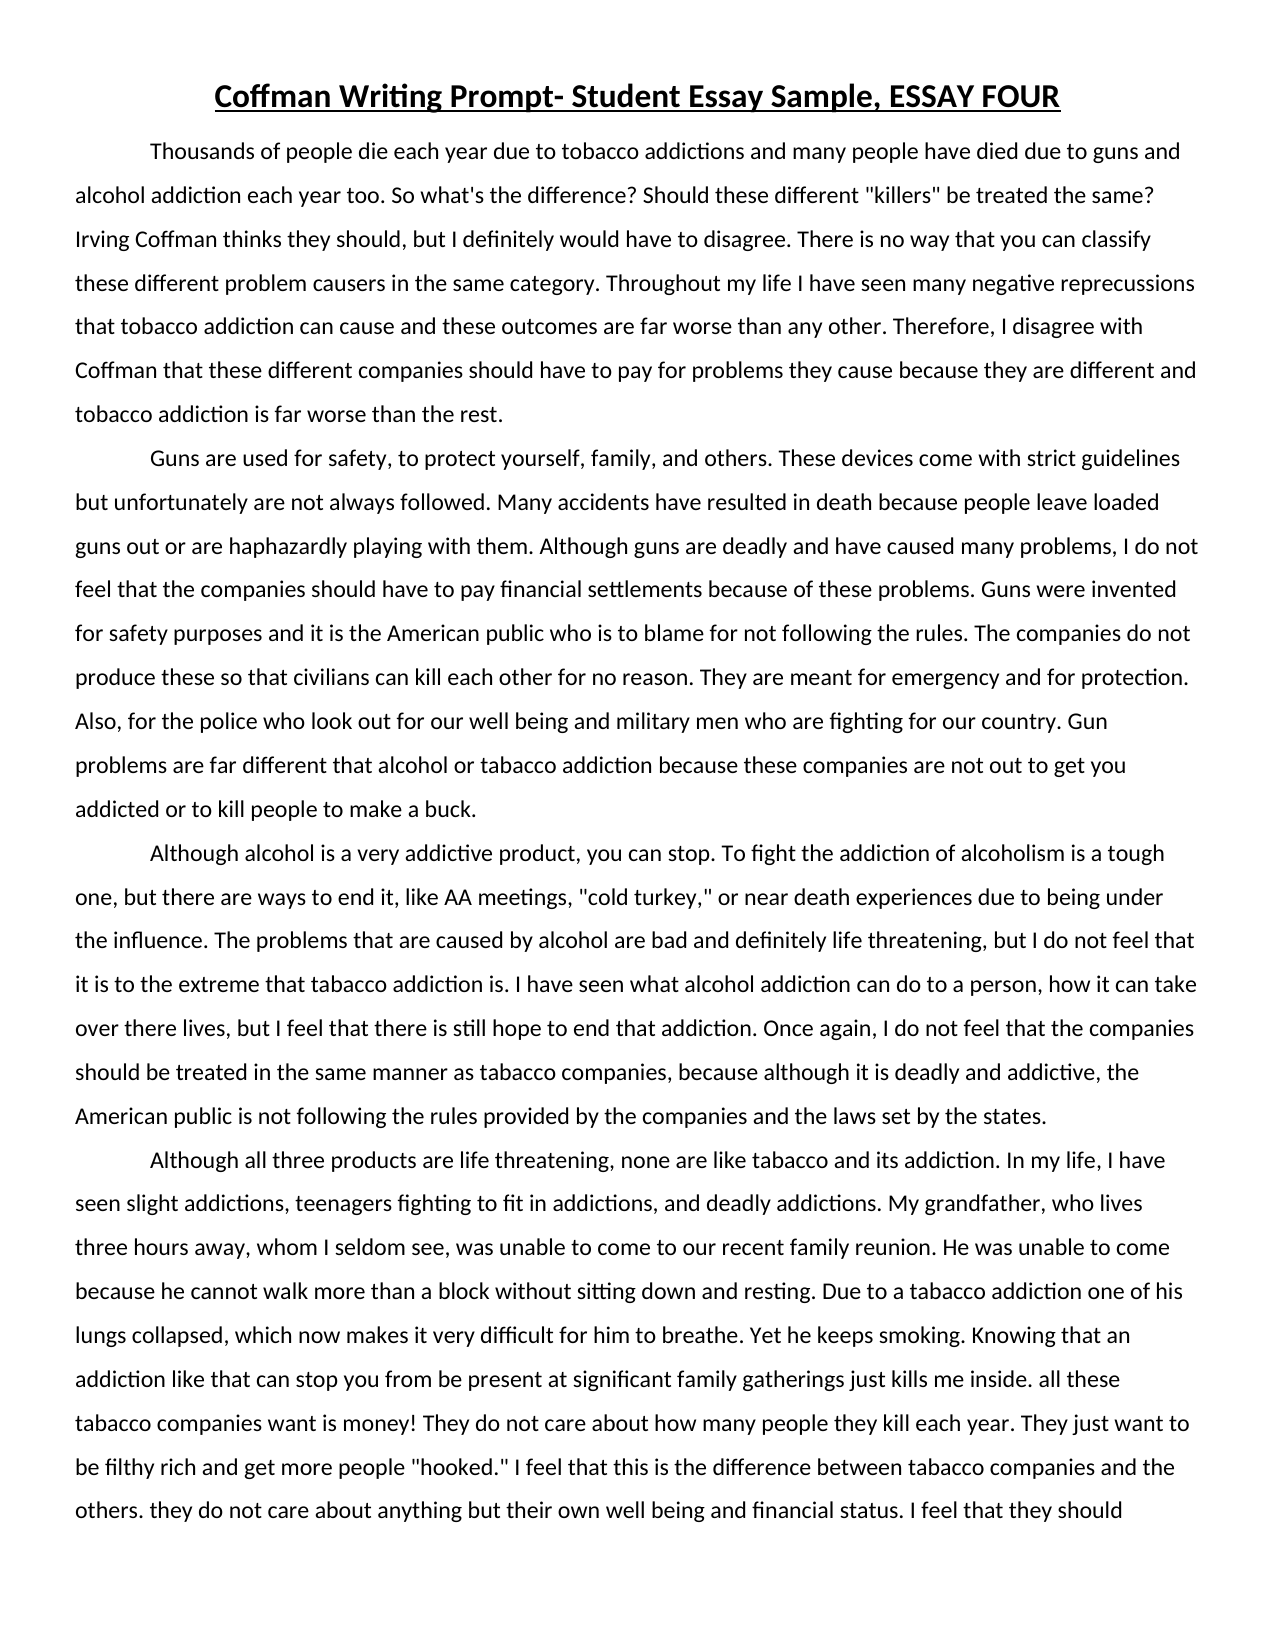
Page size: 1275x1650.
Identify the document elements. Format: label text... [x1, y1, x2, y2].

text Thousands of people die each year due to tobacco addictions and many people have died due to guns and alcohol addiction each year too. So what's the difference? Should these different "killers" be treated the same? Irving Coffman thinks they should, but I definitely would have to disagree. There is no way that you can classify these different problem causers in the same category. Throughout my life I have seen many negative reprecussions that tobacco addiction can cause and these outcomes are far worse than any other. Therefore, I disagree with Coffman that these different companies should have to pay for problems they cause because they are different and tobacco addiction is far worse than the rest. [75, 136, 1200, 428]
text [75, 1145, 1200, 1525]
text Although alcohol is a very addictive product, you can stop. To fight the addiction of alcoholism is a tough one, but there are ways to end it, like AA meetings, "cold turkey," or near death experiences due to being under the influence. The problems that are caused by alcohol are bad and definitely life threatening, but I do not feel that it is to the extreme that tabacco addiction is. I have seen what alcohol addiction can do to a person, how it can take over there lives, but I feel that there is still hope to end that addiction. Once again, I do not feel that the companies should be treated in the same manner as tabacco companies, because although it is deadly and addictive, the American public is not following the rules provided by the companies and the laws set by the states. [75, 838, 1200, 1130]
text Coffman Writing Prompt- Student Essay Sample, ESSAY FOUR [75, 75, 1200, 116]
text Guns are used for safety, to protect yourself, family, and others. These devices come with strict guidelines but unfortunately are not always followed. Many accidents have resulted in death because people leave loaded guns out or are haphazardly playing with them. Although guns are deadly and have caused many problems, I do not feel that the companies should have to pay financial settlements because of these problems. Guns were invented for safety purposes and it is the American public who is to blame for not following the rules. The companies do not produce these so that civilians can kill each other for no reason. They are meant for emergency and for protection. Also, for the police who look out for our well being and military men who are fighting for our country. Gun problems are far different that alcohol or tabacco addiction because these companies are not out to get you addicted or to kill people to make a buck. [75, 443, 1200, 823]
